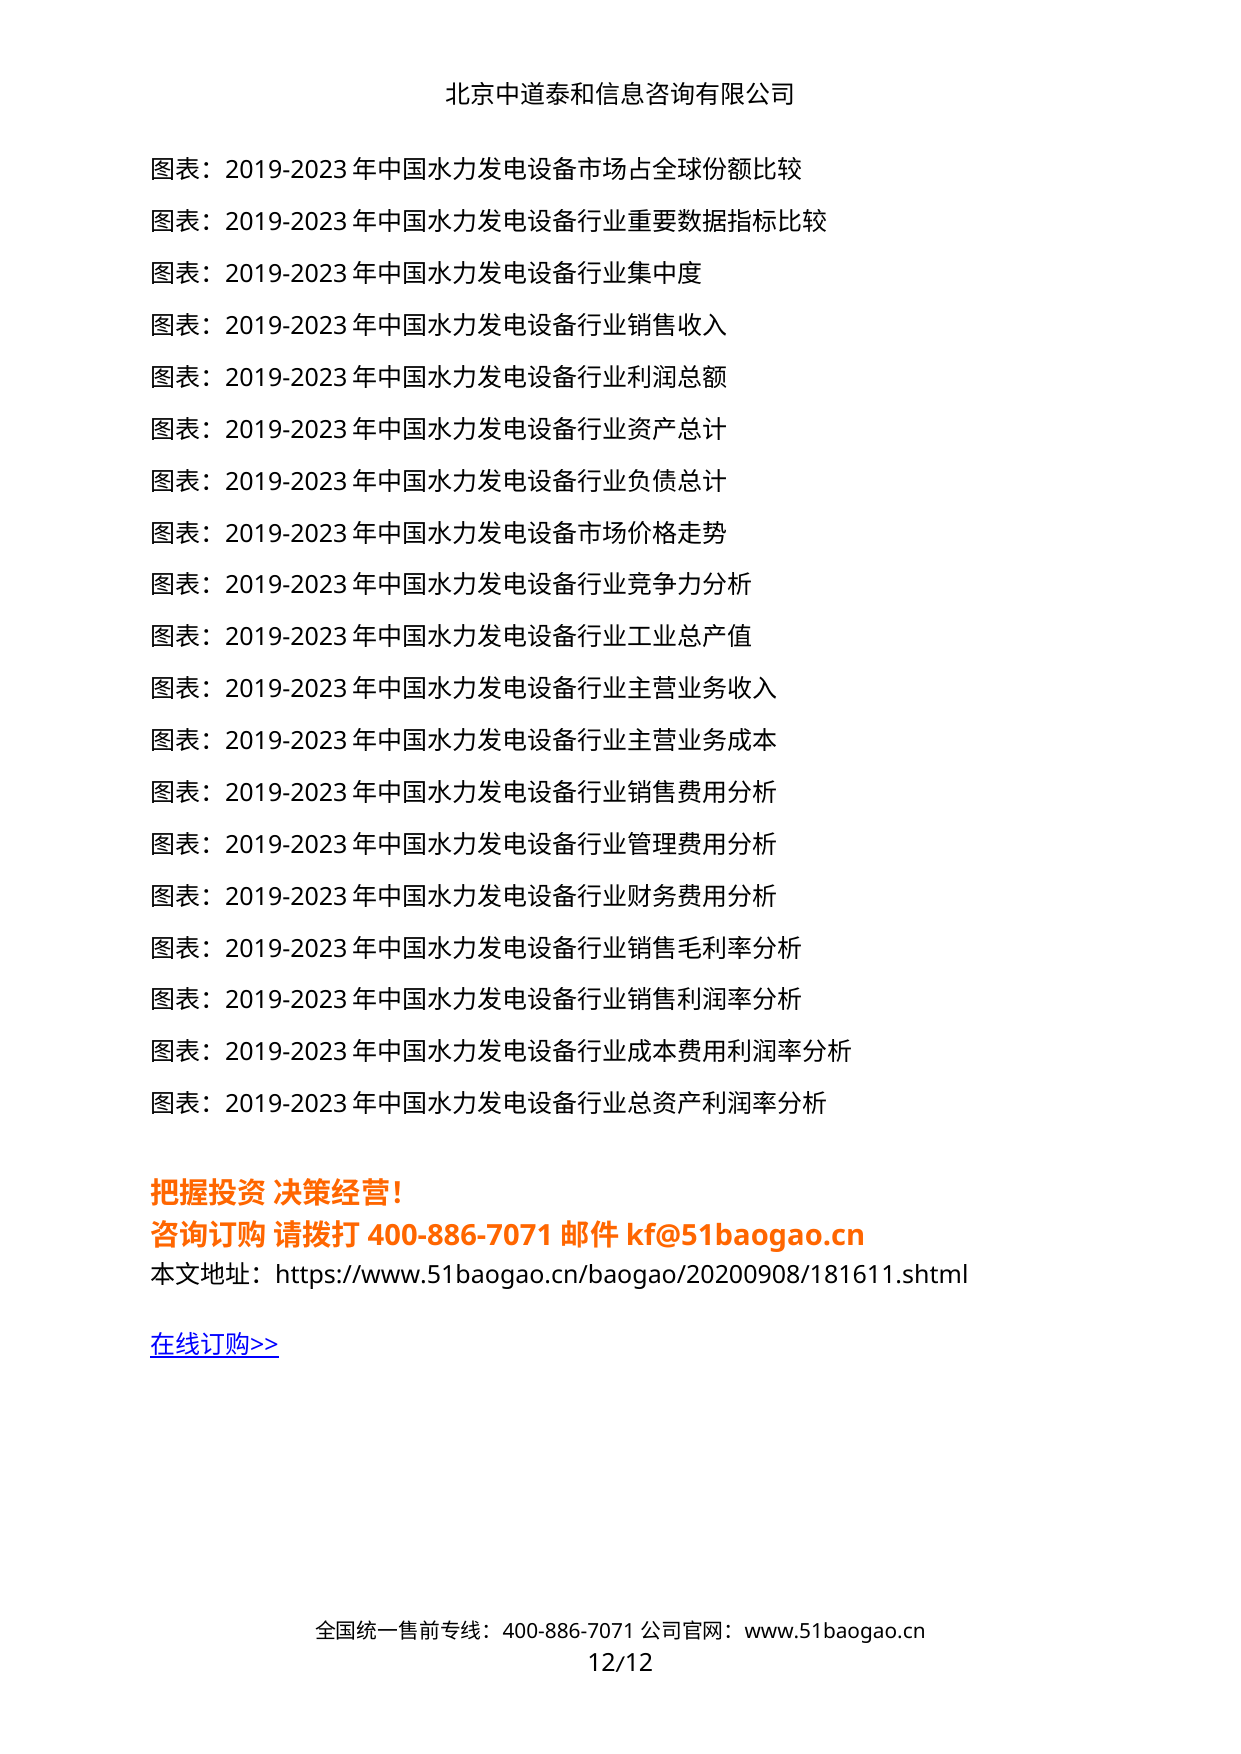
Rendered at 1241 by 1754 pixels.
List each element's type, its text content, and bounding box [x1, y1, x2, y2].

text 图表：2019-2023年中国水力发电设备行业成本费用利润率分析 [150, 1032, 1090, 1068]
text 图表：2019-2023年中国水力发电设备行业负债总计 [150, 461, 1090, 497]
text 图表：2019-2023年中国水力发电设备市场价格走势 [150, 513, 1090, 549]
text 图表：2019-2023年中国水力发电设备市场占全球份额比较 [150, 150, 1090, 186]
text 在线订购>> [150, 1291, 1090, 1361]
text 图表：2019-2023年中国水力发电设备行业主营业务成本 [150, 721, 1090, 757]
text 图表：2019-2023年中国水力发电设备行业主营业务收入 [150, 669, 1090, 705]
text 图表：2019-2023年中国水力发电设备行业销售利润率分析 [150, 980, 1090, 1016]
text 图表：2019-2023年中国水力发电设备行业销售毛利率分析 [150, 928, 1090, 964]
text 图表：2019-2023年中国水力发电设备行业财务费用分析 [150, 876, 1090, 912]
text 图表：2019-2023年中国水力发电设备行业工业总产值 [150, 617, 1090, 653]
text 图表：2019-2023年中国水力发电设备行业集中度 [150, 254, 1090, 290]
text 图表：2019-2023年中国水力发电设备行业销售费用分析 [150, 772, 1090, 809]
text 图表：2019-2023年中国水力发电设备行业管理费用分析 [150, 824, 1090, 861]
text 图表：2019-2023年中国水力发电设备行业竞争力分析 [150, 565, 1090, 601]
text 图表：2019-2023年中国水力发电设备行业利润总额 [150, 357, 1090, 394]
text 图表：2019-2023年中国水力发电设备行业销售收入 [150, 306, 1090, 342]
text 图表：2019-2023年中国水力发电设备行业总资产利润率分析 [150, 1084, 1090, 1120]
text 图表：2019-2023年中国水力发电设备行业资产总计 [150, 409, 1090, 446]
text 把握投资 决策经营！咨询订购 请拨打 400-886-7071 邮件 kf@51baogao.cn本文地址：https://www.51baogao.cn/baogao/20200908/181611.shtml [150, 1136, 1090, 1291]
text 图表：2019-2023年中国水力发电设备行业重要数据指标比较 [150, 202, 1090, 238]
